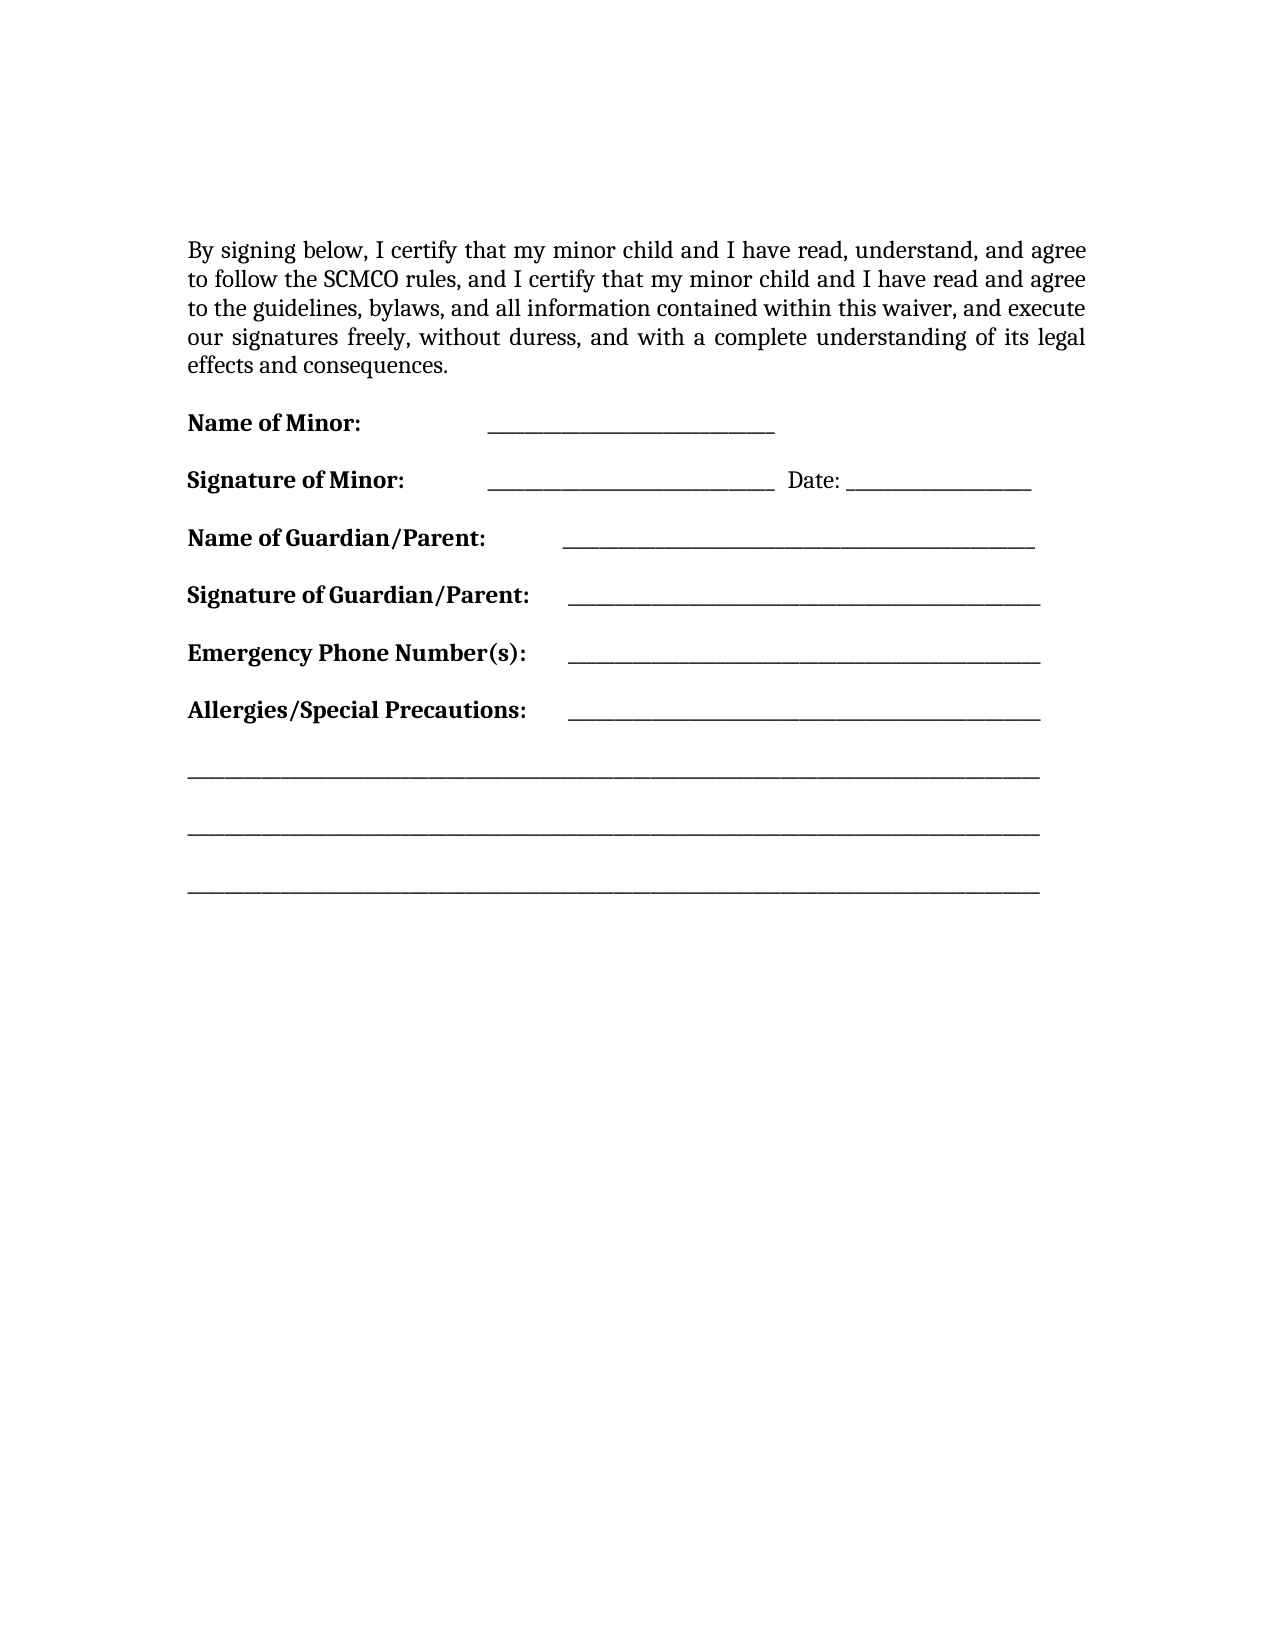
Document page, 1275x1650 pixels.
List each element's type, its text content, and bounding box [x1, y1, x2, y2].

text Name of Minor: _______________________________ [187, 409, 1087, 437]
text Name of Guardian/Parent: ___________________________________________________ [187, 524, 1087, 552]
text ____________________________________________________________________________________________ [187, 811, 1087, 840]
text By signing below, I certify that my minor child and I have read, understand, and agree to follow the SCMCO rules, and I certify that my minor child and I have read and agree to the guidelines, bylaws, and all information contained within this waiver, and execute our signatures freely, without duress, and with a complete understanding of its legal effects and consequences. [187, 236, 1087, 380]
text ____________________________________________________________________________________________ [187, 869, 1087, 897]
text Signature of Guardian/Parent: ___________________________________________________ [187, 581, 1087, 610]
text ____________________________________________________________________________________________ [187, 754, 1087, 782]
text Allergies/Special Precautions: ___________________________________________________ [187, 696, 1087, 725]
text Signature of Minor: _______________________________ Date: ____________________ [187, 466, 1087, 495]
text Emergency Phone Number(s): ___________________________________________________ [187, 639, 1087, 667]
